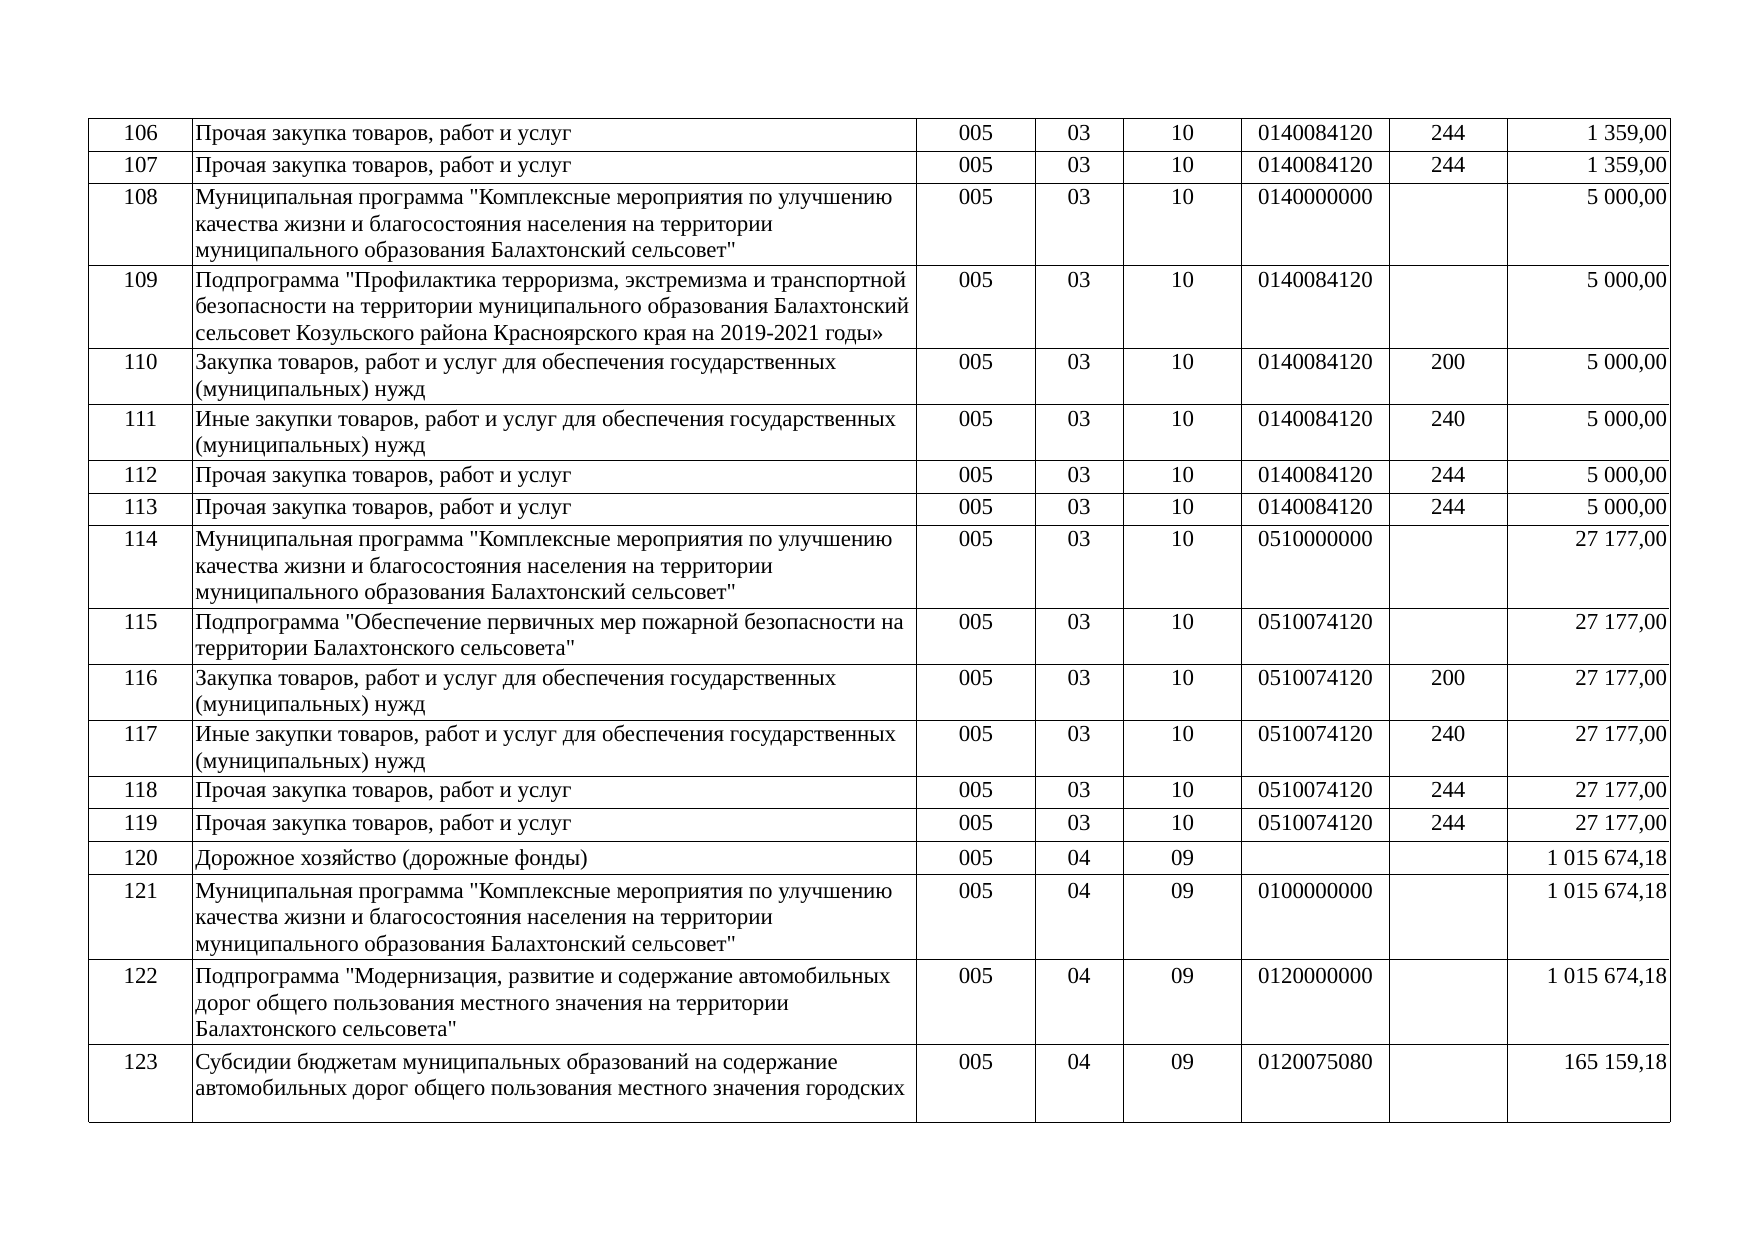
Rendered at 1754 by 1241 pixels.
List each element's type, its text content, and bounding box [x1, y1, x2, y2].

table_cell 03 [1036, 809, 1123, 841]
table_cell 5 000,00 [1508, 404, 1670, 460]
table_cell 03 [1036, 461, 1123, 493]
table_cell 005 [917, 960, 1035, 1044]
table_cell 09 [1124, 842, 1241, 873]
table_cell [1390, 875, 1507, 959]
table_cell 005 [917, 842, 1035, 873]
table_cell 005 [917, 494, 1035, 525]
table_cell 106 [89, 119, 192, 151]
table_cell Закупка товаров, работ и услуг для обеспечения государственных (муниципальных) нужд [193, 665, 916, 720]
table_cell 005 [917, 777, 1035, 808]
table_cell 117 [89, 721, 192, 776]
table_cell 005 [917, 1045, 1035, 1122]
table_cell 10 [1124, 266, 1241, 348]
table_cell [1390, 184, 1507, 265]
table_cell 27 177,00 [1508, 808, 1670, 841]
table_cell 27 177,00 [1508, 776, 1670, 808]
table_cell 27 177,00 [1508, 608, 1670, 664]
table_cell 244 [1390, 119, 1507, 151]
table_cell 0140084120 [1242, 152, 1389, 183]
table_cell 03 [1036, 609, 1123, 664]
table_cell 112 [89, 461, 192, 493]
table_cell 240 [1390, 721, 1507, 776]
table_cell 0140000000 [1242, 184, 1389, 265]
table_cell 121 [89, 875, 192, 959]
table_cell 03 [1036, 494, 1123, 525]
table_cell 005 [917, 405, 1035, 460]
table_cell 1 359,00 [1508, 119, 1670, 151]
table_cell Дорожное хозяйство (дорожные фонды) [193, 842, 916, 873]
table_cell 27 177,00 [1508, 525, 1670, 607]
table_cell 118 [89, 777, 192, 808]
table_cell 03 [1036, 405, 1123, 460]
table_cell 114 [89, 526, 192, 607]
table_cell 03 [1036, 777, 1123, 808]
table_cell 244 [1390, 152, 1507, 183]
table_cell [1390, 266, 1507, 348]
table_cell 10 [1124, 809, 1241, 841]
table_cell 0120000000 [1242, 960, 1389, 1044]
table_cell 04 [1036, 1045, 1123, 1122]
table_cell Прочая закупка товаров, работ и услуг [193, 494, 916, 525]
table_cell 123 [89, 1045, 192, 1122]
table_cell 0510000000 [1242, 526, 1389, 607]
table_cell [193, 1045, 916, 1122]
table_cell 5 000,00 [1508, 460, 1670, 493]
table_cell 113 [89, 494, 192, 525]
table_cell 0140084120 [1242, 349, 1389, 404]
table_cell 10 [1124, 349, 1241, 404]
table_cell Прочая закупка товаров, работ и услуг [193, 777, 916, 808]
table_cell 10 [1124, 721, 1241, 776]
table_cell Подпрограмма "Обеспечение первичных мер пожарной безопасности на территории Балахтонского сельсовета" [193, 609, 916, 664]
table_cell 03 [1036, 526, 1123, 607]
table_cell 122 [89, 960, 192, 1044]
table_cell 5 000,00 [1508, 265, 1670, 348]
table_cell [1390, 960, 1507, 1044]
table_cell 1 015 674,18 [1508, 841, 1670, 873]
table_cell 116 [89, 665, 192, 720]
table_cell 110 [89, 349, 192, 404]
table_cell 03 [1036, 152, 1123, 183]
table_cell Прочая закупка товаров, работ и услуг [193, 461, 916, 493]
table_cell 119 [89, 809, 192, 841]
table_cell 0140084120 [1242, 494, 1389, 525]
table_cell 09 [1124, 1045, 1241, 1122]
table_cell 09 [1124, 960, 1241, 1044]
table_cell 1 359,00 [1508, 151, 1670, 183]
table_cell 120 [89, 842, 192, 873]
table_cell Подпрограмма "Профилактика терроризма, экстремизма и транспортной безопасности на территории муниципального образования Балахтонский сельсовет Козульского района Красноярского края на 2019-2021 годы» [193, 266, 916, 348]
table_cell 10 [1124, 777, 1241, 808]
table_cell 10 [1124, 665, 1241, 720]
table_cell [1390, 609, 1507, 664]
table_cell Иные закупки товаров, работ и услуг для обеспечения государственных (муниципальных) нужд [193, 721, 916, 776]
table_cell 10 [1124, 119, 1241, 151]
table_cell [1390, 1045, 1507, 1122]
table_cell 005 [917, 875, 1035, 959]
table_cell 10 [1124, 526, 1241, 607]
table_cell 0100000000 [1242, 875, 1389, 959]
table_cell 005 [917, 665, 1035, 720]
table_cell 0140084120 [1242, 266, 1389, 348]
table_cell 107 [89, 152, 192, 183]
table_cell 005 [917, 721, 1035, 776]
table_cell 27 177,00 [1508, 720, 1670, 776]
table_cell 200 [1390, 665, 1507, 720]
table_cell 0510074120 [1242, 809, 1389, 841]
table_cell 03 [1036, 665, 1123, 720]
table_cell 108 [89, 184, 192, 265]
table_cell 115 [89, 609, 192, 664]
table_cell 005 [917, 349, 1035, 404]
table_cell 005 [917, 809, 1035, 841]
table_cell 0140084120 [1242, 461, 1389, 493]
table_cell 04 [1036, 842, 1123, 873]
table_cell Прочая закупка товаров, работ и услуг [193, 152, 916, 183]
table_cell 005 [917, 609, 1035, 664]
table_cell 005 [917, 119, 1035, 151]
table_cell Иные закупки товаров, работ и услуг для обеспечения государственных (муниципальных) нужд [193, 405, 916, 460]
table_cell 005 [917, 266, 1035, 348]
table_cell 005 [917, 461, 1035, 493]
table_cell 111 [89, 405, 192, 460]
table_cell 03 [1036, 349, 1123, 404]
table_cell 10 [1124, 152, 1241, 183]
table_cell 5 000,00 [1508, 348, 1670, 404]
table_cell [1390, 842, 1507, 873]
table_cell 244 [1390, 494, 1507, 525]
table_cell 1 015 674,18 [1508, 959, 1670, 1044]
table_cell 244 [1390, 809, 1507, 841]
table_cell 005 [917, 184, 1035, 265]
table_cell 0510074120 [1242, 721, 1389, 776]
table_cell 04 [1036, 960, 1123, 1044]
table_cell 0510074120 [1242, 609, 1389, 664]
table_cell Прочая закупка товаров, работ и услуг [193, 119, 916, 151]
table_cell 10 [1124, 184, 1241, 265]
table_cell 03 [1036, 721, 1123, 776]
table_cell 109 [89, 266, 192, 348]
table_cell 03 [1036, 184, 1123, 265]
table_cell 005 [917, 152, 1035, 183]
table_cell 244 [1390, 461, 1507, 493]
table_cell 03 [1036, 119, 1123, 151]
table_cell 0140084120 [1242, 405, 1389, 460]
table_cell 240 [1390, 405, 1507, 460]
table_cell 27 177,00 [1508, 664, 1670, 720]
table_cell 005 [917, 526, 1035, 607]
table_cell 165 159,18 [1508, 1044, 1670, 1122]
table_cell 09 [1124, 875, 1241, 959]
table_cell Подпрограмма "Модернизация, развитие и содержание автомобильных дорог общего пользования местного значения на территории Балахтонского сельсовета" [193, 960, 916, 1044]
table_cell 5 000,00 [1508, 493, 1670, 525]
table_cell 0140084120 [1242, 119, 1389, 151]
table_cell 0510074120 [1242, 665, 1389, 720]
table_cell 200 [1390, 349, 1507, 404]
table_cell 0120075080 [1242, 1045, 1389, 1122]
table_cell 03 [1036, 266, 1123, 348]
table_cell 10 [1124, 405, 1241, 460]
table_cell 10 [1124, 461, 1241, 493]
table_cell 10 [1124, 494, 1241, 525]
table_cell 0510074120 [1242, 777, 1389, 808]
table_cell 10 [1124, 609, 1241, 664]
table_cell 244 [1390, 777, 1507, 808]
table_cell 5 000,00 [1508, 183, 1670, 265]
table_cell [1390, 526, 1507, 607]
table_cell [1242, 842, 1389, 873]
table_cell 04 [1036, 875, 1123, 959]
table_cell 1 015 674,18 [1508, 874, 1670, 959]
table_cell Прочая закупка товаров, работ и услуг [193, 809, 916, 841]
table_cell Закупка товаров, работ и услуг для обеспечения государственных (муниципальных) нужд [193, 349, 916, 404]
